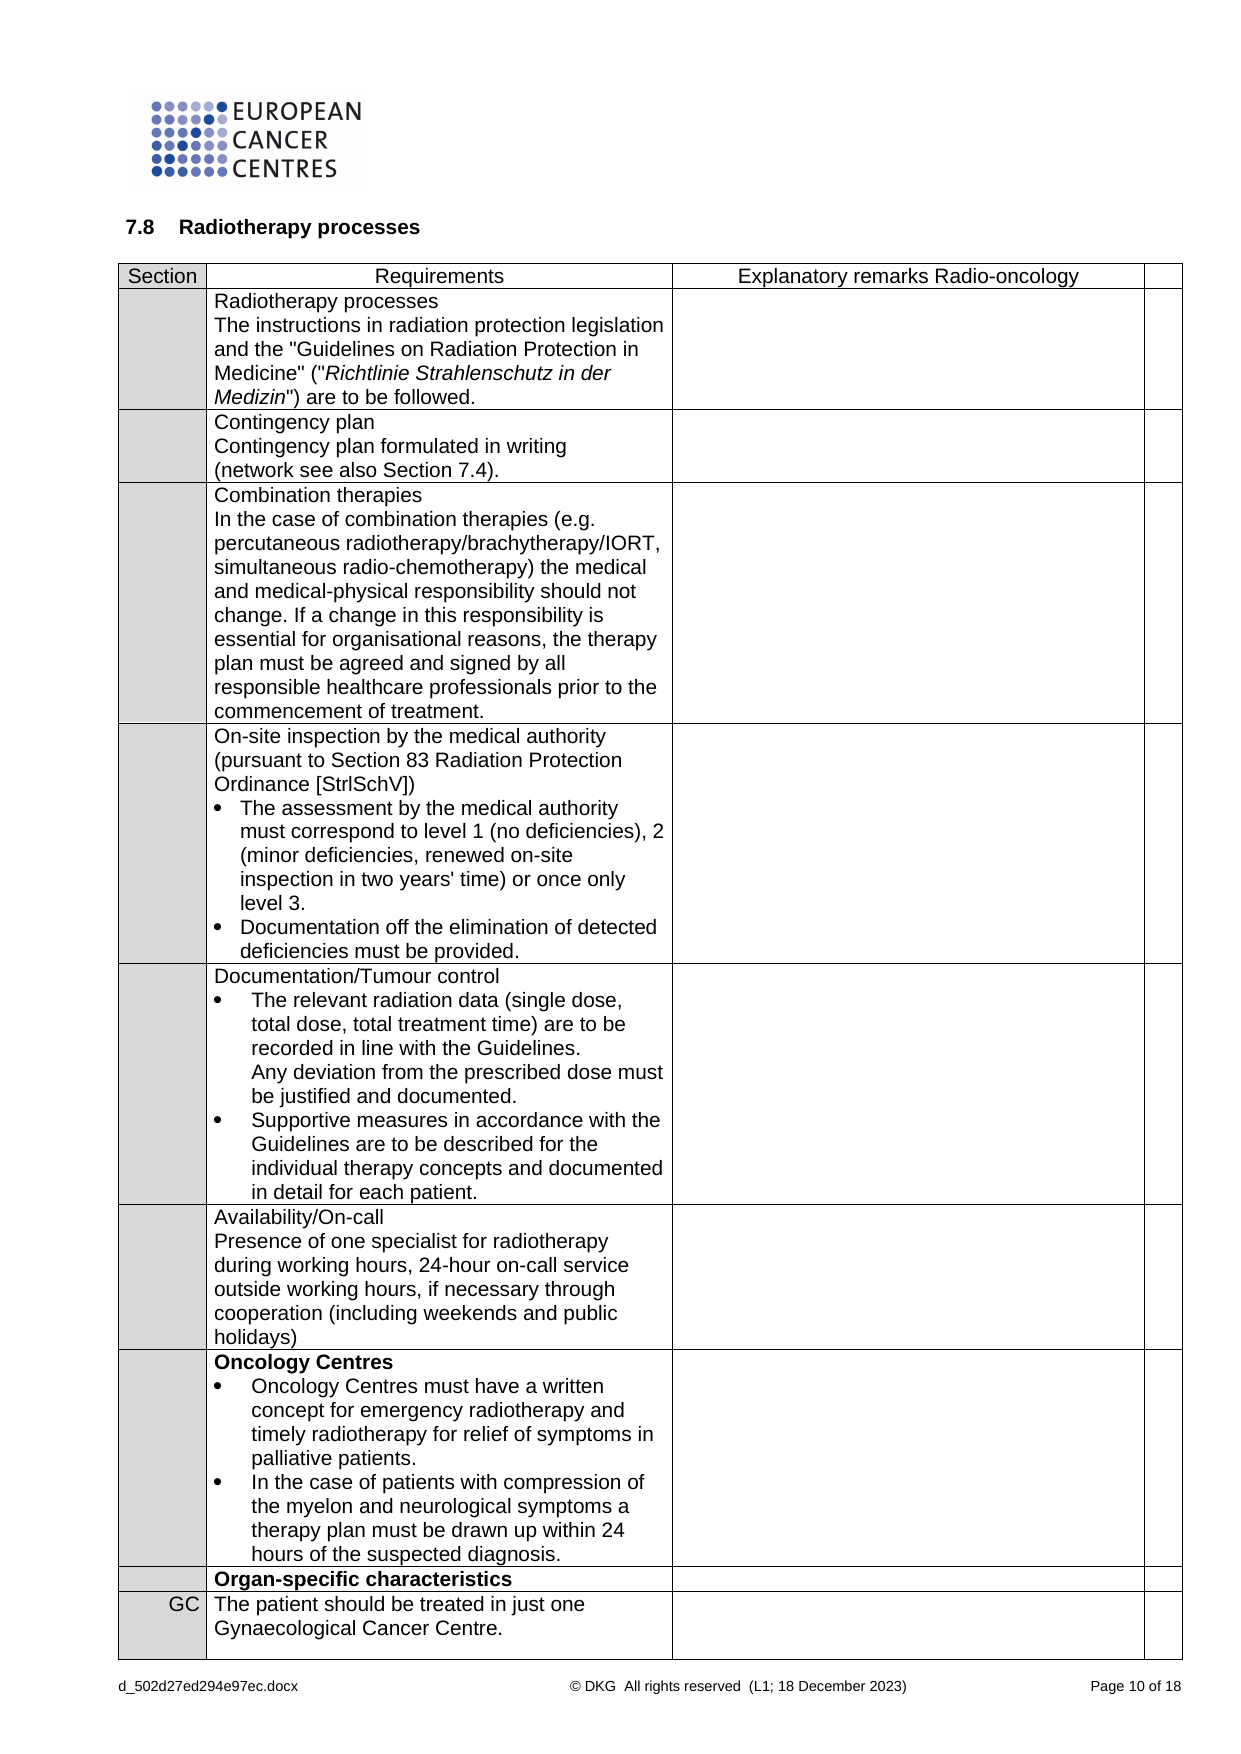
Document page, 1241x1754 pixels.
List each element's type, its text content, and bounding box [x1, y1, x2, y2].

picture [129, 88, 367, 191]
table_cell [673, 289, 1144, 409]
table_cell [119, 1350, 206, 1566]
table_cell [1145, 1567, 1182, 1591]
table_cell The patient should be treated in just one Gynaecological Cancer Centre. [207, 1592, 672, 1659]
table_cell [119, 1567, 206, 1591]
table_cell [119, 483, 206, 722]
table_cell Combination therapies In the case of combination therapies (e.g. percutaneous radiotherapy/brachytherapy/IORT, simultaneous radio-chemotherapy) the medical and medical-physical responsibility should not change. If a change in this responsibility is essential for organisational reasons, the therapy plan must be agreed and signed by all responsible healthcare professionals prior to the commencement of treatment. [207, 483, 672, 722]
table_cell [119, 724, 206, 963]
table_cell GC [119, 1592, 206, 1659]
table_cell [673, 483, 1144, 722]
table_cell [119, 289, 206, 409]
table_cell Contingency plan Contingency plan formulated in writing (network see also Section 7.4). [207, 410, 672, 482]
table_cell [119, 410, 206, 482]
table_cell Availability/On-call Presence of one specialist for radiotherapy during working hours, 24-hour on-call service outside working hours, if necessary through cooperation (including weekends and public holidays) [207, 1205, 672, 1349]
table_cell [1145, 289, 1182, 409]
table_cell [1145, 724, 1182, 963]
table_cell Documentation/Tumour control The relevant radiation data (single dose, total dose, total treatment time) are to be recorded in line with the Guidelines. Any deviation from the prescribed dose must be justified and documented. Supportive measures in accordance with the Guidelines are to be described for the individual therapy concepts and documented in detail for each patient. [207, 964, 672, 1204]
table_cell [1145, 483, 1182, 722]
table_cell [673, 964, 1144, 1204]
table_cell [1145, 1205, 1182, 1349]
table_cell [673, 410, 1144, 482]
table_cell [1145, 410, 1182, 482]
table_cell [119, 1205, 206, 1349]
table_cell On-site inspection by the medical authority (pursuant to Section 83 Radiation Protection Ordinance [StrlSchV]) The assessment by the medical authority must correspond to level 1 (no deficiencies), 2 (minor deficiencies, renewed on-site inspection in two years' time) or once only level 3. Documentation off the elimination of detected deficiencies must be provided. [207, 724, 672, 963]
table_cell [1145, 1592, 1182, 1659]
table_cell [673, 1592, 1144, 1659]
table_cell Requirements [207, 264, 672, 288]
table_header 7.8 Radiotherapy processes [118, 215, 1182, 263]
table_cell Oncology Centres Oncology Centres must have a written concept for emergency radiotherapy and timely radiotherapy for relief of symptoms in palliative patients. In the case of patients with compression of the myelon and neurological symptoms a therapy plan must be drawn up within 24 hours of the suspected diagnosis. [207, 1350, 672, 1566]
table_cell [1145, 1350, 1182, 1566]
table_cell Radiotherapy processes The instructions in radiation protection legislation and the "Guidelines on Radiation Protection in Medicine" ("Richtlinie Strahlenschutz in der Medizin") are to be followed. [207, 289, 672, 409]
table_cell Explanatory remarks Radio-oncology [673, 264, 1144, 288]
table_cell [1145, 264, 1182, 288]
table_cell Section [119, 264, 206, 288]
table_cell Organ-specific characteristics [207, 1567, 672, 1591]
table_cell [673, 724, 1144, 963]
table_cell [1145, 964, 1182, 1204]
table_cell [673, 1205, 1144, 1349]
table_cell [119, 964, 206, 1204]
table_cell [673, 1567, 1144, 1591]
table_cell [673, 1350, 1144, 1566]
